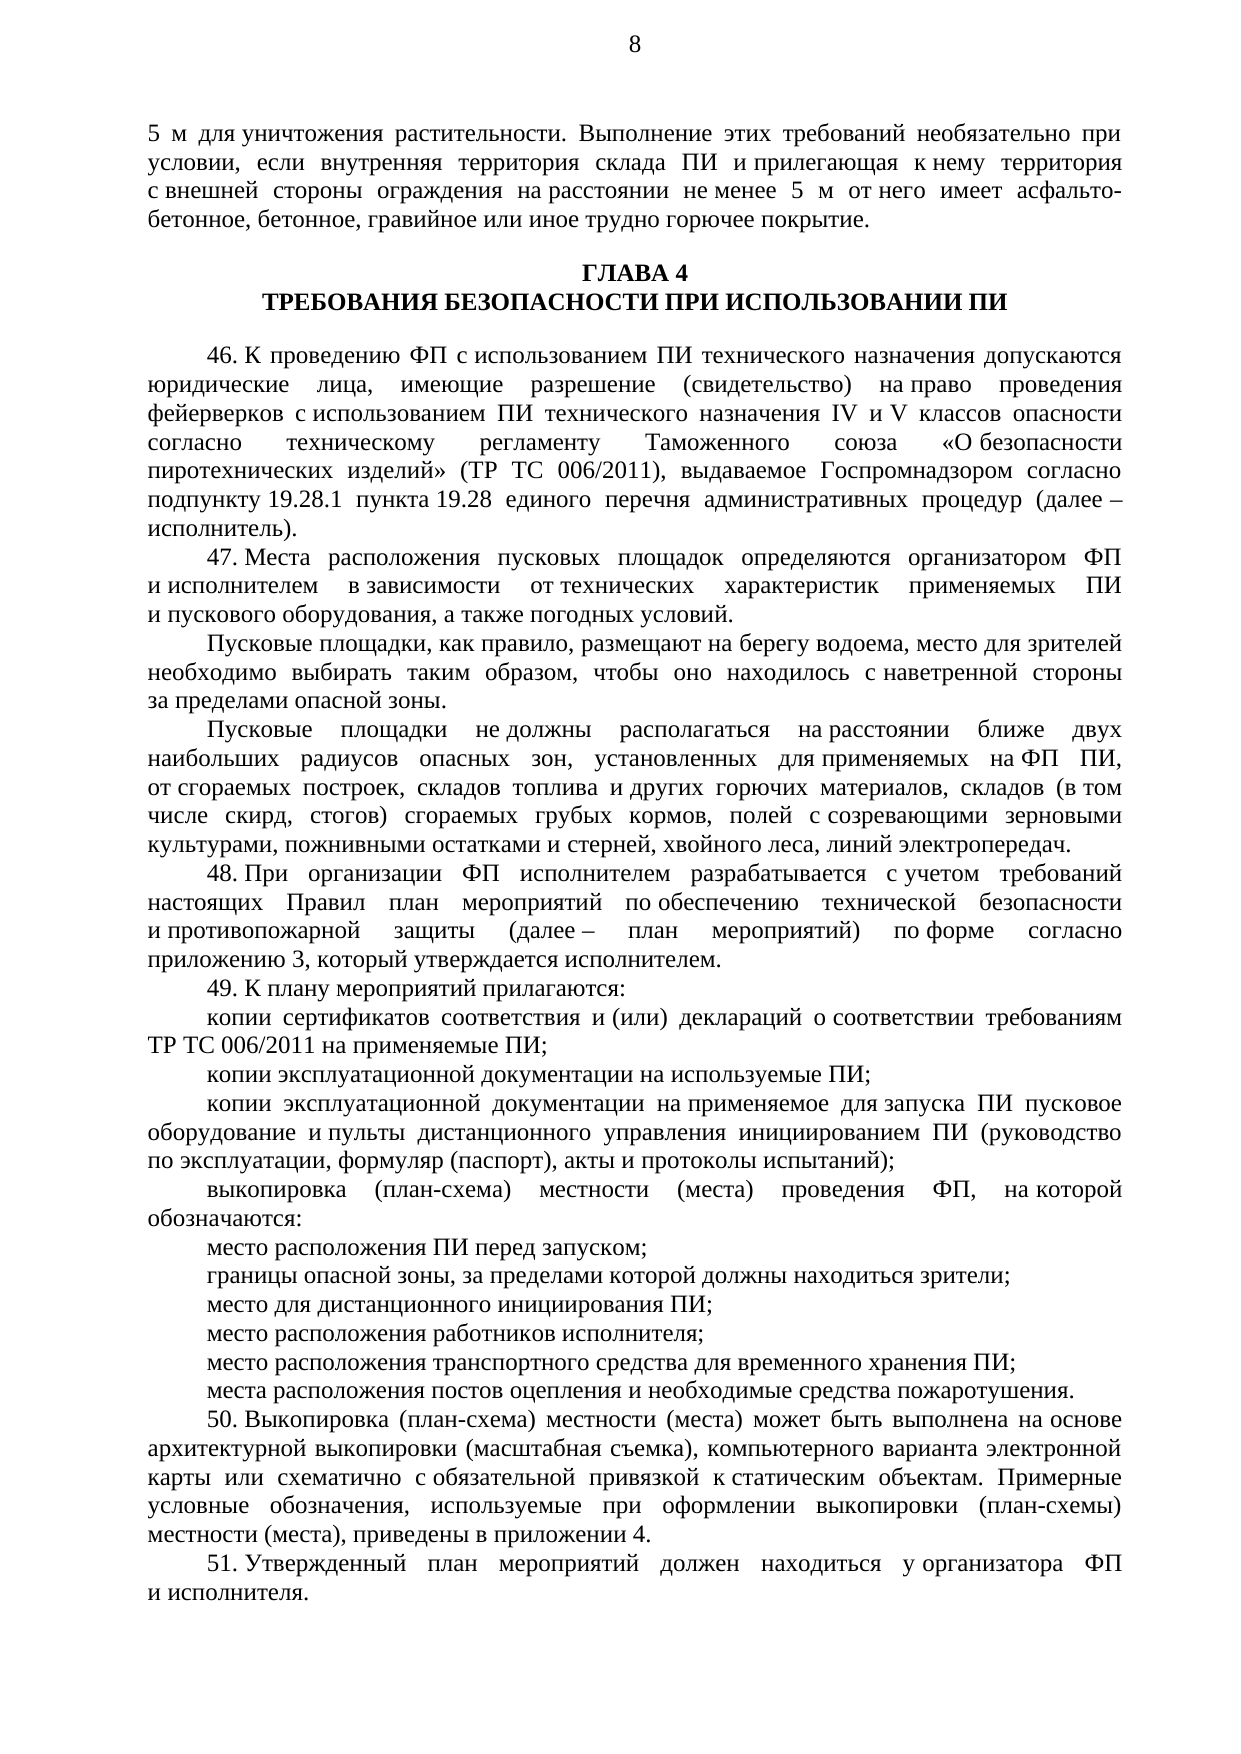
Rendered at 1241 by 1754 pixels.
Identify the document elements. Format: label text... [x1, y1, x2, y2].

text границы опасной зоны, за пределами которой должны находиться зрители; [147, 1261, 1122, 1289]
text ГЛАВА 4 ТРЕБОВАНИЯ БЕЗОПАСНОСТИ ПРИ ИСПОЛЬЗОВАНИИ ПИ [147, 258, 1122, 316]
text 46. К проведению ФП с использованием ПИ технического назначения допускаются юридические лица, имеющие разрешение (свидетельство) на право проведения фейерверков с использованием ПИ технического назначения IV и V классов опасности согласно техническому регламенту Таможенного союза «О безопасности пиротехнических изделий» (ТР ТС 006/2011), выдаваемое Госпромнадзором согласно подпункту 19.28.1 пункта 19.28 единого перечня административных процедур (далее – исполнитель). [147, 341, 1122, 542]
text 50. Выкопировка (план-схема) местности (места) может быть выполнена на основе архитектурной выкопировки (масштабная съемка), компьютерного варианта электронной карты или схематично с обязательной привязкой к статическим объектам. Примерные условные обозначения, используемые при оформлении выкопировки (план-схемы) местности (места), приведены в приложении 4. [147, 1404, 1122, 1548]
text 47. Места расположения пусковых площадок определяются организатором ФП и исполнителем в зависимости от технических характеристик применяемых ПИ и пускового оборудования, а также погодных условий. [147, 542, 1122, 628]
text 49. К плану мероприятий прилагаются: [147, 973, 1122, 1002]
text место расположения транспортного средства для временного хранения ПИ; [147, 1347, 1122, 1376]
text копии эксплуатационной документации на используемые ПИ; [147, 1059, 1122, 1088]
text место расположения работников исполнителя; [147, 1318, 1122, 1347]
text 48. При организации ФП исполнителем разрабатывается с учетом требований настоящих Правил план мероприятий по обеспечению технической безопасности и противопожарной защиты (далее – план мероприятий) по форме согласно приложению 3, который утверждается исполнителем. [147, 858, 1122, 973]
text места расположения постов оцепления и необходимые средства пожаротушения. [147, 1376, 1122, 1404]
text Пусковые площадки, как правило, размещают на берегу водоема, место для зрителей необходимо выбирать таким образом, чтобы оно находилось с наветренной стороны за пределами опасной зоны. [147, 628, 1122, 714]
text место расположения ПИ перед запуском; [147, 1232, 1122, 1261]
text Пусковые площадки не должны располагаться на расстоянии ближе двух наибольших радиусов опасных зон, установленных для применяемых на ФП ПИ, от сгораемых построек, складов топлива и других горючих материалов, складов (в том числе скирд, стогов) сгораемых грубых кормов, полей с созревающими зерновыми культурами, пожнивными остатками и стерней, хвойного леса, линий электропередач. [147, 714, 1122, 858]
text копии сертификатов соответствия и (или) деклараций о соответствии требованиям ТР ТС 006/2011 на применяемые ПИ; [147, 1002, 1122, 1059]
text выкопировка (план-схема) местности (места) проведения ФП, на которой обозначаются: [147, 1174, 1122, 1232]
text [147, 118, 1122, 233]
text копии эксплуатационной документации на применяемое для запуска ПИ пусковое оборудование и пульты дистанционного управления инициированием ПИ (руководство по эксплуатации, формуляр (паспорт), акты и протоколы испытаний); [147, 1088, 1122, 1174]
text место для дистанционного инициирования ПИ; [147, 1289, 1122, 1318]
text 51. Утвержденный план мероприятий должен находиться у организатора ФП и исполнителя. [147, 1548, 1122, 1606]
